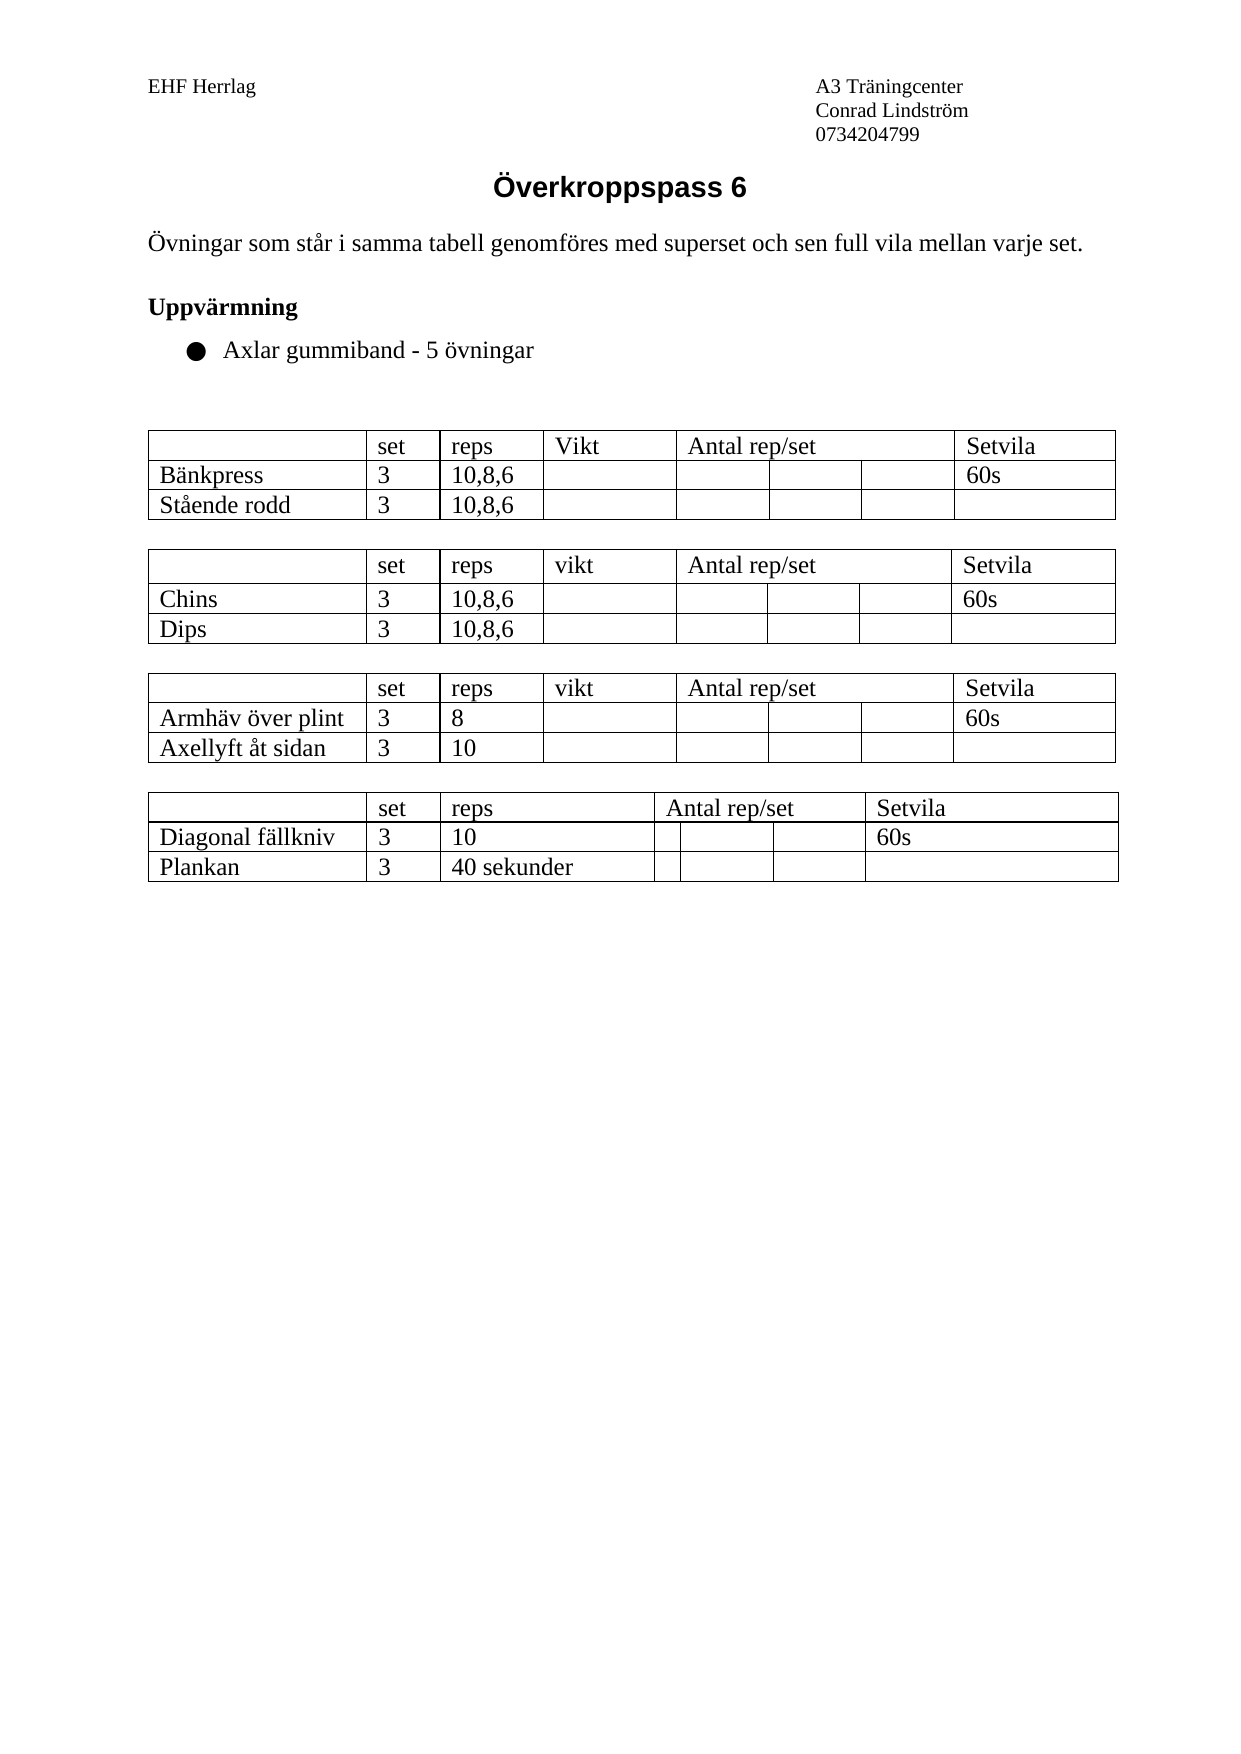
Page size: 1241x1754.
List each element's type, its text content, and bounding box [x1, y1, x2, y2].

table_header Antal rep/set [677, 550, 951, 583]
text Överkroppspass 6 [148, 170, 1093, 203]
table_cell [862, 461, 954, 489]
table_header vikt [544, 550, 676, 583]
table_cell 8 [441, 703, 543, 732]
table_header reps [441, 674, 543, 702]
table_cell [544, 584, 676, 613]
table_cell [655, 823, 680, 851]
table_cell 10,8,6 [441, 614, 543, 643]
table_cell [955, 490, 1115, 519]
text Uppvärmning [148, 292, 1093, 321]
table_cell [768, 614, 859, 643]
table_cell 60s [954, 703, 1115, 732]
table_cell [860, 614, 951, 643]
table_header [149, 793, 366, 821]
table_cell [677, 733, 768, 762]
table_cell [774, 852, 865, 881]
table_cell [681, 852, 773, 881]
table_cell [677, 584, 767, 613]
table_header vikt [544, 674, 676, 702]
table_cell 3 [367, 584, 439, 613]
table_cell 10 [441, 733, 543, 762]
table_cell 3 [367, 703, 439, 732]
table_cell Diagonal fällkniv [149, 823, 366, 851]
table_cell [770, 490, 861, 519]
table_cell [544, 733, 676, 762]
table_cell [655, 852, 680, 881]
table_cell Dips [149, 614, 366, 643]
table_header set [367, 793, 440, 821]
table_cell [544, 703, 676, 732]
table_header reps [441, 550, 543, 583]
table_header Setvila [952, 550, 1115, 583]
table_cell 3 [367, 461, 439, 489]
table_header Setvila [954, 674, 1115, 702]
table_cell [774, 823, 865, 851]
table_cell [677, 703, 768, 732]
table_cell 40 sekunder [441, 852, 654, 881]
table_header set [367, 674, 439, 702]
table_cell Stående rodd [149, 490, 366, 519]
table_cell 60s [955, 461, 1115, 489]
table_cell [862, 703, 953, 732]
table_header [149, 550, 366, 583]
table_cell [860, 584, 951, 613]
table_cell [544, 461, 676, 489]
table_header Antal rep/set [655, 793, 865, 821]
text Övningar som står i samma tabell genomföres med superset och sen full vila mellan varje set. [148, 228, 1093, 257]
table_cell Bänkpress [149, 461, 366, 489]
table_cell [866, 852, 1118, 881]
table_cell [681, 823, 773, 851]
table_cell [862, 733, 953, 762]
table_cell [862, 490, 954, 519]
table_cell 3 [367, 852, 440, 881]
table_header set [367, 431, 439, 459]
table_cell [677, 614, 767, 643]
table_header Vikt [544, 431, 676, 459]
table_cell [544, 490, 676, 519]
table_cell 3 [367, 733, 439, 762]
table_cell 60s [952, 584, 1115, 613]
table_cell Plankan [149, 852, 366, 881]
list Axlar gummiband - 5 övningar [185, 321, 1093, 372]
table_header Antal rep/set [677, 674, 953, 702]
table_cell 3 [367, 823, 440, 851]
table_cell 10,8,6 [441, 584, 543, 613]
table_cell [768, 584, 859, 613]
table_header Setvila [866, 793, 1118, 821]
table_header reps [441, 431, 543, 459]
table_cell [952, 614, 1115, 643]
table_cell [544, 614, 676, 643]
table_cell 3 [367, 614, 439, 643]
table_header Antal rep/set [677, 431, 954, 459]
table_header set [367, 550, 439, 583]
table_header reps [441, 793, 654, 821]
table_cell 10,8,6 [441, 461, 543, 489]
table_cell 10 [441, 823, 654, 851]
table_cell Chins [149, 584, 366, 613]
table_cell Armhäv över plint [149, 703, 366, 732]
table_cell 60s [866, 823, 1118, 851]
table_cell 3 [367, 490, 439, 519]
table_cell [769, 703, 861, 732]
table_cell [770, 461, 861, 489]
table_cell [769, 733, 861, 762]
table_cell [677, 490, 769, 519]
table_cell [954, 733, 1115, 762]
table_header Setvila [955, 431, 1115, 459]
table_cell 10,8,6 [441, 490, 543, 519]
table_header [149, 431, 366, 459]
table_cell [677, 461, 769, 489]
table_cell Axellyft åt sidan [149, 733, 366, 762]
table_header [149, 674, 366, 702]
